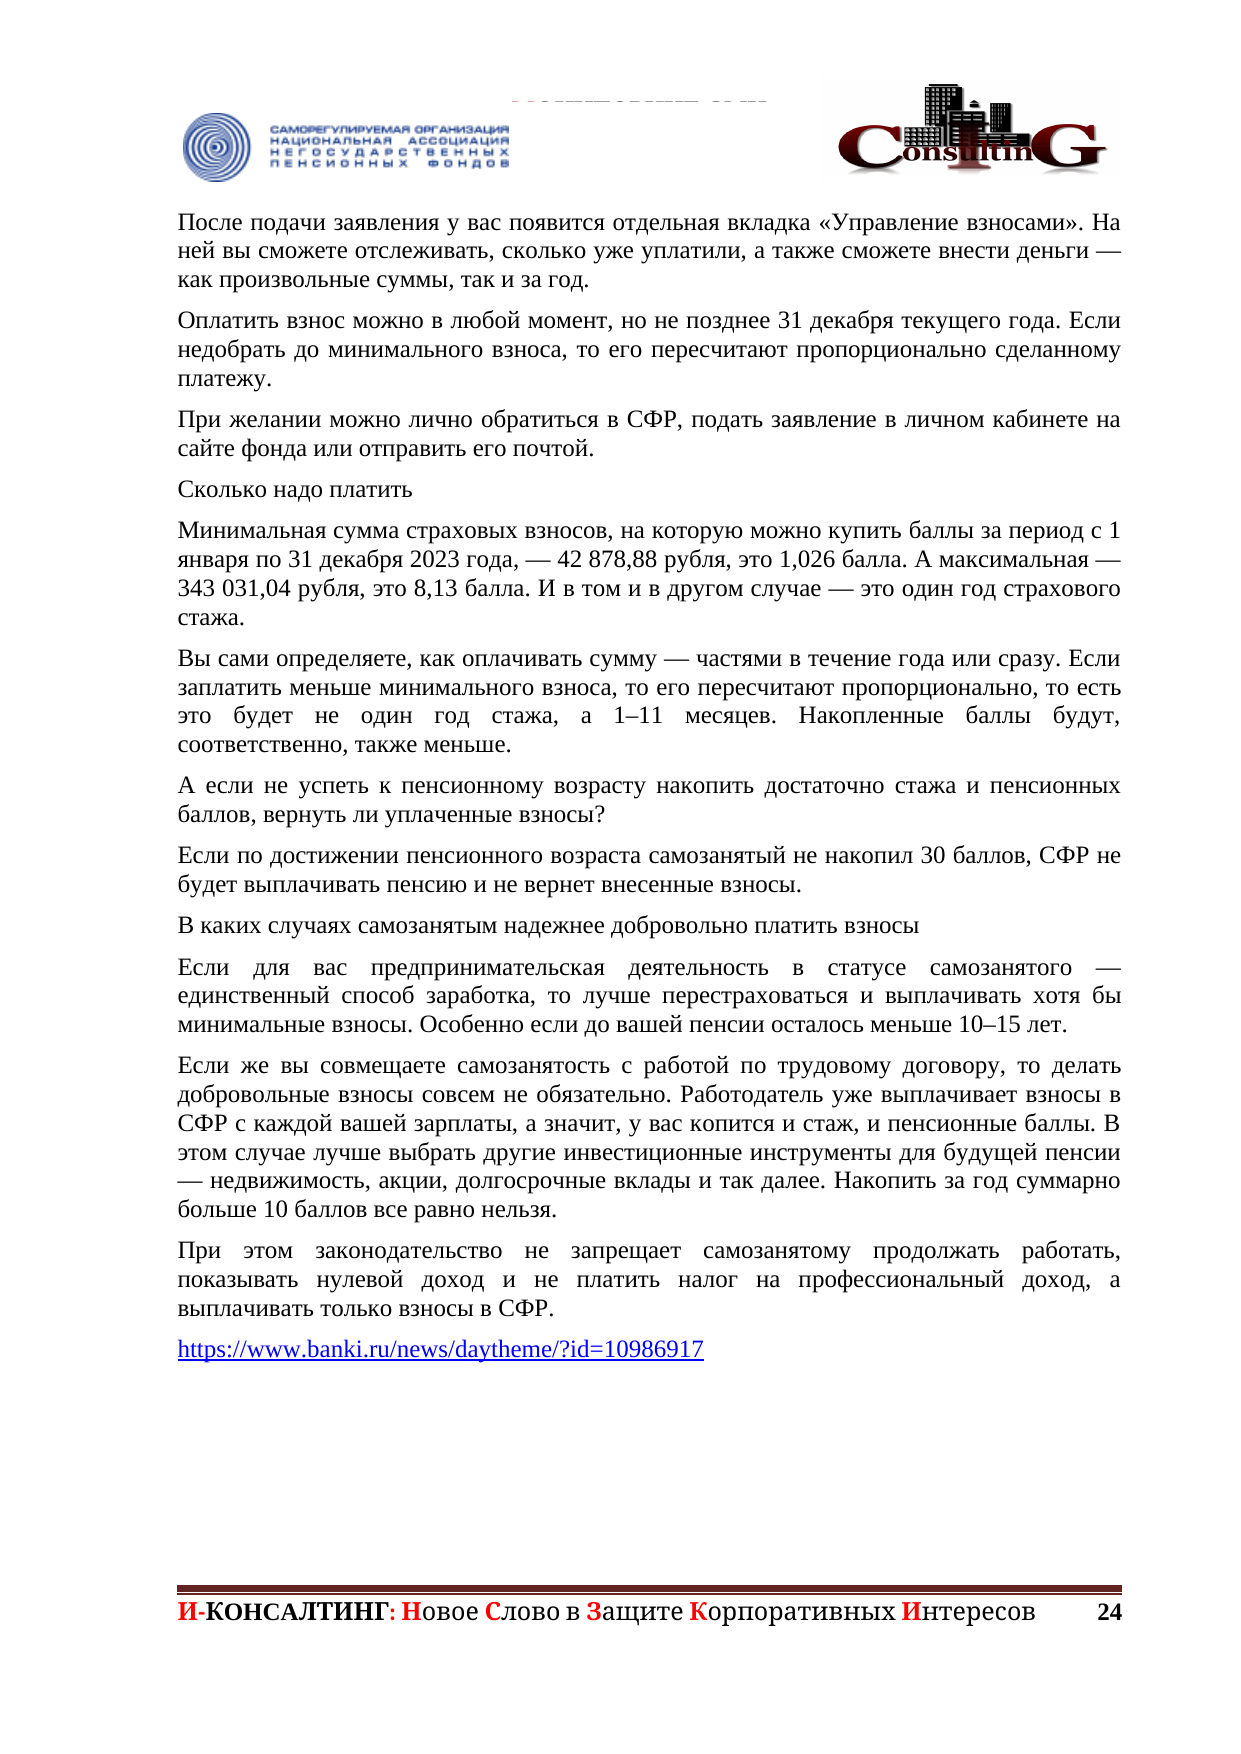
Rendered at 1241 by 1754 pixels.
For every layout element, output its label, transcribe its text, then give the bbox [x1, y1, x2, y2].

text Если для вас предпринимательская деятельность в статусе самозанятого — единственный способ заработка, то лучше перестраховаться и выплачивать хотя бы минимальные взносы. Особенно если до вашей пенсии осталось меньше 10–15 лет. [177, 952, 1122, 1038]
text Минимальная сумма страховых взносов, на которую можно купить баллы за период с 1 января по 31 декабря 2023 года, — 42 878,88 рубля, это 1,026 балла. А максимальная — 343 031,04 рубля, это 8,13 балла. И в том и в другом случае — это один год страхового стажа. [177, 516, 1122, 631]
text В каких случаях самозанятым надежнее добровольно платить взносы [177, 911, 1122, 939]
text Вы сами определяете, как оплачивать сумму — частями в течение года или сразу. Если заплатить меньше минимального взноса, то его пересчитают пропорционально, то есть это будет не один год стажа, а 1–11 месяцев. Накопленные баллы будут, соответственно, также меньше. [177, 643, 1122, 758]
text После подачи заявления у вас появится отдельная вкладка «Управление взносами». На ней вы сможете отслеживать, сколько уже уплатили, а также сможете внести деньги — как произвольные суммы, так и за год. [177, 207, 1122, 293]
text Сколько надо платить [177, 474, 1122, 503]
picture [183, 113, 509, 182]
text При этом законодательство не запрещает самозанятому продолжать работать, показывать нулевой доход и не платить налог на профессиональный доход, а выплачивать только взносы в СФР. [177, 1236, 1122, 1322]
text Если же вы совмещаете самозанятость с работой по трудовому договору, то делать добровольные взносы совсем не обязательно. Работодатель уже выплачивает взносы в СФР с каждой вашей зарплаты, а значит, у вас копится и стаж, и пенсионные баллы. В этом случае лучше выбрать другие инвестиционные инструменты для будущей пенсии — недвижимость, акции, долгосрочные вклады и так далее. Накопить за год суммарно больше 10 баллов все равно нельзя. [177, 1051, 1122, 1223]
text https://www.banki.ru/news/daytheme/?id=10986917 [177, 1334, 1122, 1363]
text При желании можно лично обратиться в СФР, подать заявление в личном кабинете на сайте фонда или отправить его почтой. [177, 404, 1122, 462]
text А если не успеть к пенсионному возрасту накопить достаточно стажа и пенсионных баллов, вернуть ли уплаченные взносы? [177, 771, 1122, 828]
text Если по достижении пенсионного возраста самозанятый не накопил 30 баллов, СФР не будет выплачивать пенсию и не вернет внесенные взносы. [177, 841, 1122, 898]
text Оплатить взнос можно в любой момент, но не позднее 31 декабря текущего года. Если недобрать до минимального взноса, то его пересчитают пропорционально сделанному платежу. [177, 306, 1122, 392]
picture [821, 73, 1122, 182]
